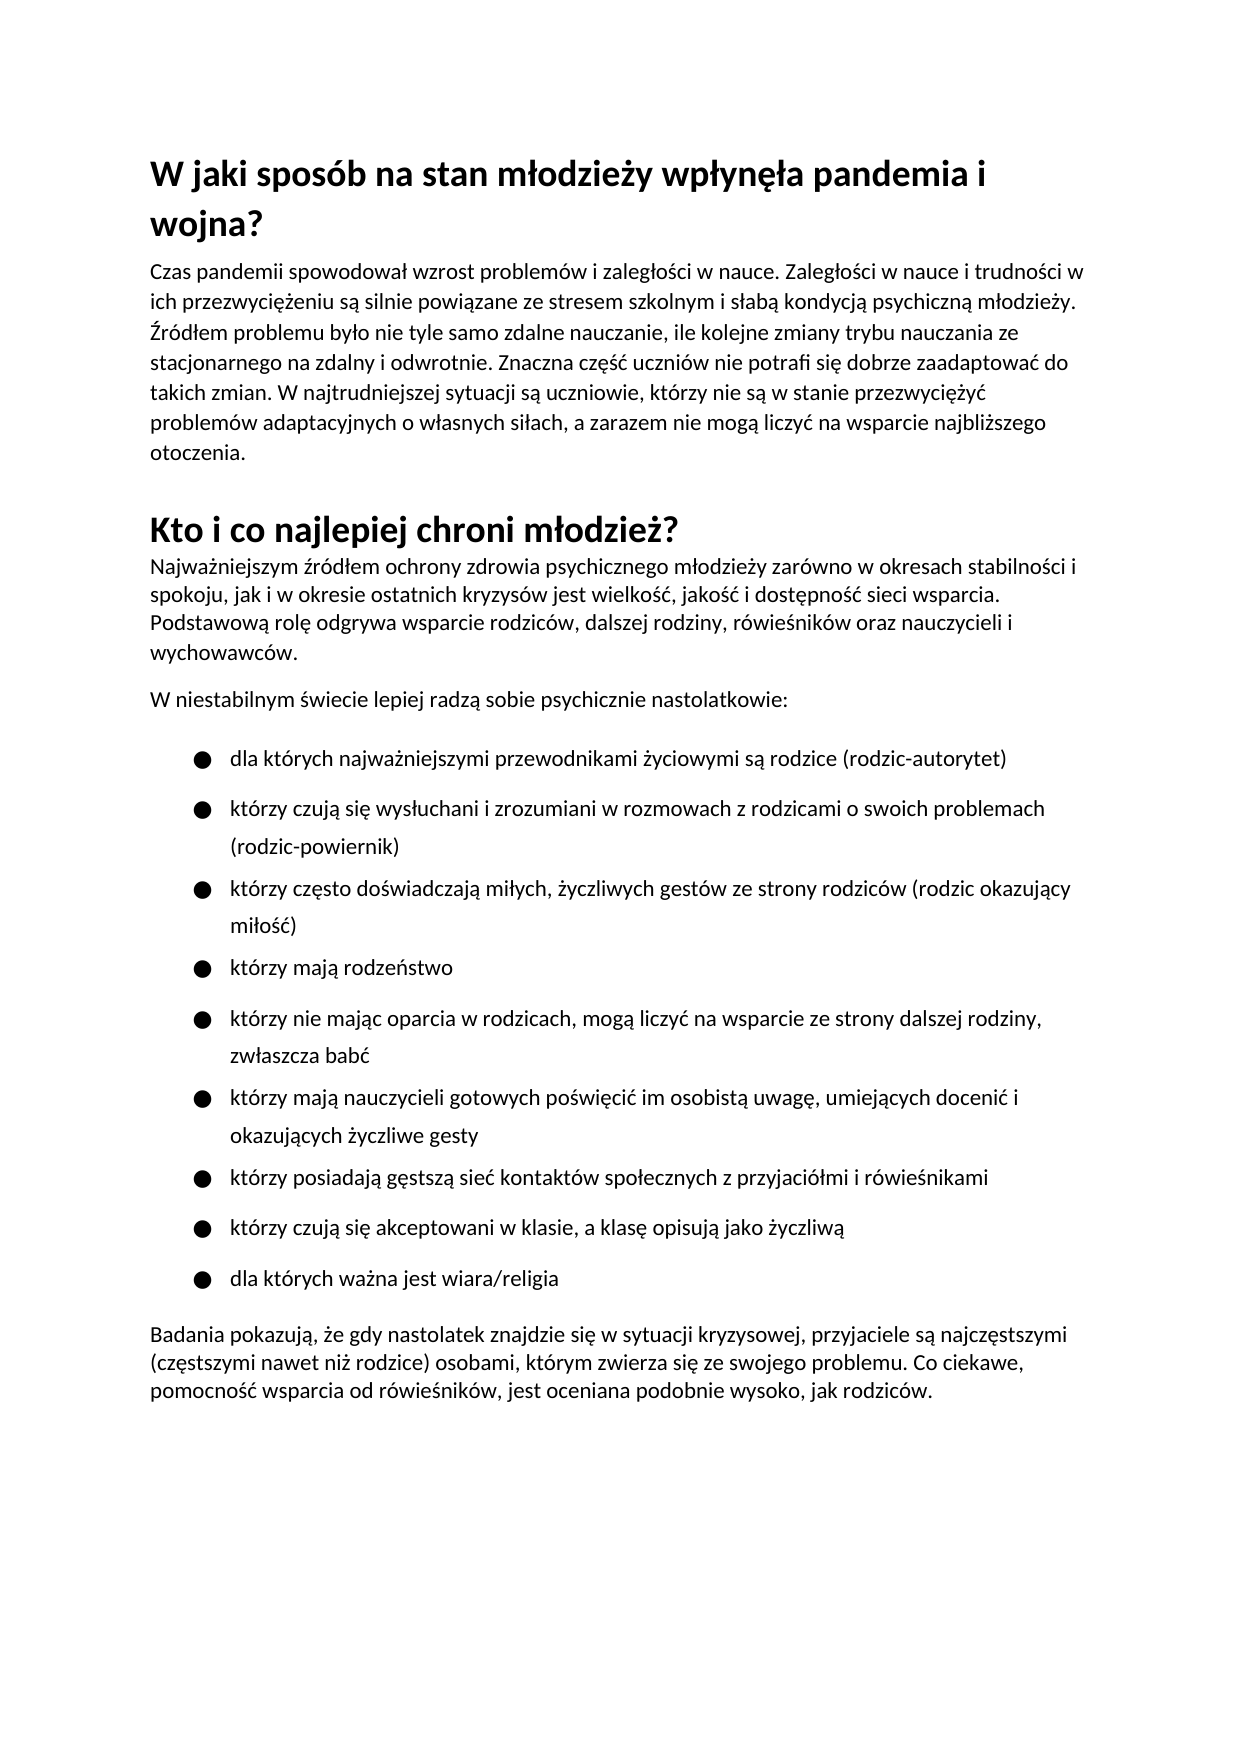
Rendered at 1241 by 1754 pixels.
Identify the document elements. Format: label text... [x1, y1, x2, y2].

text W niestabilnym świecie lepiej radzą sobie psychicznie nastolatkowie: [150, 685, 1090, 713]
list którzy mają nauczycieli gotowych poświęcić im osobistą uwagę, umiejących docenić i okazujących życzliwe gesty [192, 1072, 1090, 1149]
text Badania pokazują, że gdy nastolatek znajdzie się w sytuacji kryzysowej, przyjaciele są najczęstszymi (częstszymi nawet niż rodzice) osobami, którym zwierza się ze swojego problemu. Co ciekawe, pomocność wsparcia od rówieśników, jest oceniana podobnie wysoko, jak rodziców. [150, 1320, 1090, 1404]
list którzy czują się akceptowani w klasie, a klasę opisują jako życzliwą [192, 1202, 1090, 1249]
text Najważniejszym źródłem ochrony zdrowia psychicznego młodzieży zarówno w okresach stabilności i spokoju, jak i w okresie ostatnich kryzysów jest wielkość, jakość i dostępność sieci wsparcia. [150, 552, 1090, 608]
list którzy mają rodzeństwo [192, 942, 1090, 988]
list którzy nie mając oparcia w rodzicach, mogą liczyć na wsparcie ze strony dalszej rodziny, zwłaszcza babć [192, 992, 1090, 1069]
subtitle W jaki sposób na stan młodzieży wpłynęła pandemia i wojna? [150, 150, 1090, 245]
subtitle Kto i co najlepiej chroni młodzież? [150, 506, 1090, 552]
list którzy posiadają gęstszą sieć kontaktów społecznych z przyjaciółmi i rówieśnikami [192, 1151, 1090, 1198]
list którzy czują się wysłuchani i zrozumiani w rozmowach z rodzicami o swoich problemach (rodzic-powiernik) [192, 783, 1090, 860]
list którzy często doświadczają miłych, życzliwych gestów ze strony rodziców (rodzic okazujący miłość) [192, 862, 1090, 939]
list dla których najważniejszymi przewodnikami życiowymi są rodzice (rodzic-autorytet) [192, 732, 1090, 779]
text Podstawową rolę odgrywa wsparcie rodziców, dalszej rodziny, rówieśników oraz nauczycieli i wychowawców. [150, 608, 1090, 666]
text Czas pandemii spowodował wzrost problemów i zaległości w nauce. Zaległości w nauce i trudności w ich przezwyciężeniu są silnie powiązane ze stresem szkolnym i słabą kondycją psychiczną młodzieży. Źródłem problemu było nie tyle samo zdalne nauczanie, ile kolejne zmiany trybu nauczania ze stacjonarnego na zdalny i odwrotnie. Znaczna część uczniów nie potrafi się dobrze zaadaptować do takich zmian. W najtrudniejszej sytuacji są uczniowie, którzy nie są w stanie przezwyciężyć problemów adaptacyjnych o własnych siłach, a zarazem nie mogą liczyć na wsparcie najbliższego otoczenia. [150, 257, 1090, 467]
list dla których ważna jest wiara/religia [192, 1252, 1090, 1299]
